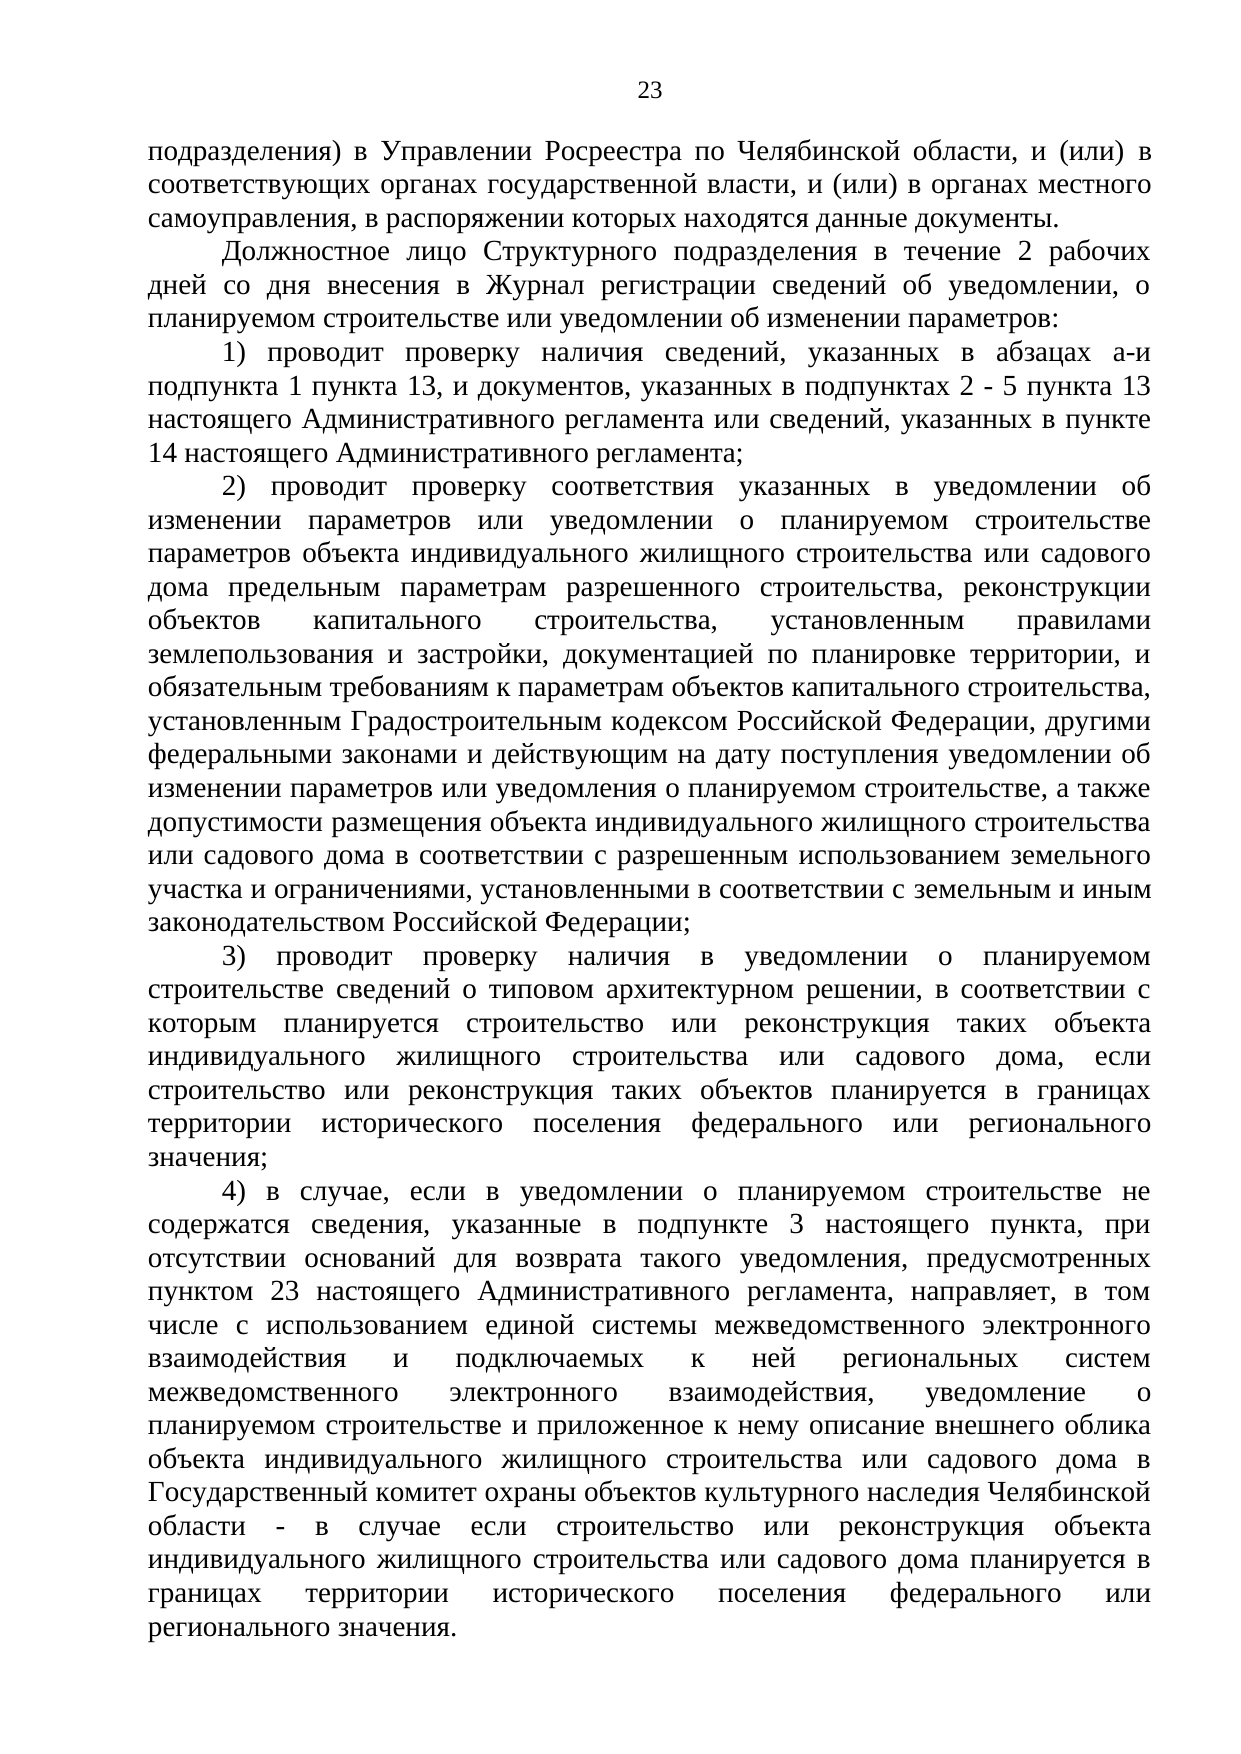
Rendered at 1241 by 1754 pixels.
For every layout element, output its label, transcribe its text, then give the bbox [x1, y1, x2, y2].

text Должностное лицо Структурного подразделения в течение 2 рабочих дней со дня внесения в Журнал регистрации сведений об уведомлении, о планируемом строительстве или уведомлении об изменении параметров: [148, 233, 1152, 334]
text 3) проводит проверку наличия в уведомлении о планируемом строительстве сведений о типовом архитектурном решении, в соответствии с которым планируется строительство или реконструкция таких объекта индивидуального жилищного строительства или садового дома, если строительство или реконструкция таких объектов планируется в границах территории исторического поселения федерального или регионального значения; [148, 938, 1152, 1173]
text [148, 133, 1152, 233]
text 1) проводит проверку наличия сведений, указанных в абзацах а-и подпункта 1 пункта 13, и документов, указанных в подпунктах 2 - 5 пункта 13 настоящего Административного регламента или сведений, указанных в пункте 14 настоящего Административного регламента; [148, 334, 1152, 468]
text 2) проводит проверку соответствия указанных в уведомлении об изменении параметров или уведомлении о планируемом строительстве параметров объекта индивидуального жилищного строительства или садового дома предельным параметрам разрешенного строительства, реконструкции объектов капитального строительства, установленным правилами землепользования и застройки, документацией по планировке территории, и обязательным требованиям к параметрам объектов капитального строительства, установленным Градостроительным кодексом Российской Федерации, другими федеральными законами и действующим на дату поступления уведомлении об изменении параметров или уведомления о планируемом строительстве, а также допустимости размещения объекта индивидуального жилищного строительства или садового дома в соответствии с разрешенным использованием земельного участка и ограничениями, установленными в соответствии с земельным и иным законодательством Российской Федерации; [148, 468, 1152, 938]
text 4) в случае, если в уведомлении о планируемом строительстве не содержатся сведения, указанные в подпункте 3 настоящего пункта, при отсутствии оснований для возврата такого уведомления, предусмотренных пунктом 23 настоящего Административного регламента, направляет, в том числе с использованием единой системы межведомственного электронного взаимодействия и подключаемых к ней региональных систем межведомственного электронного взаимодействия, уведомление о планируемом строительстве и приложенное к нему описание внешнего облика объекта индивидуального жилищного строительства или садового дома в Государственный комитет охраны объектов культурного наследия Челябинской области - в случае если строительство или реконструкция объекта индивидуального жилищного строительства или садового дома планируется в границах территории исторического поселения федерального или регионального значения. [148, 1173, 1152, 1642]
